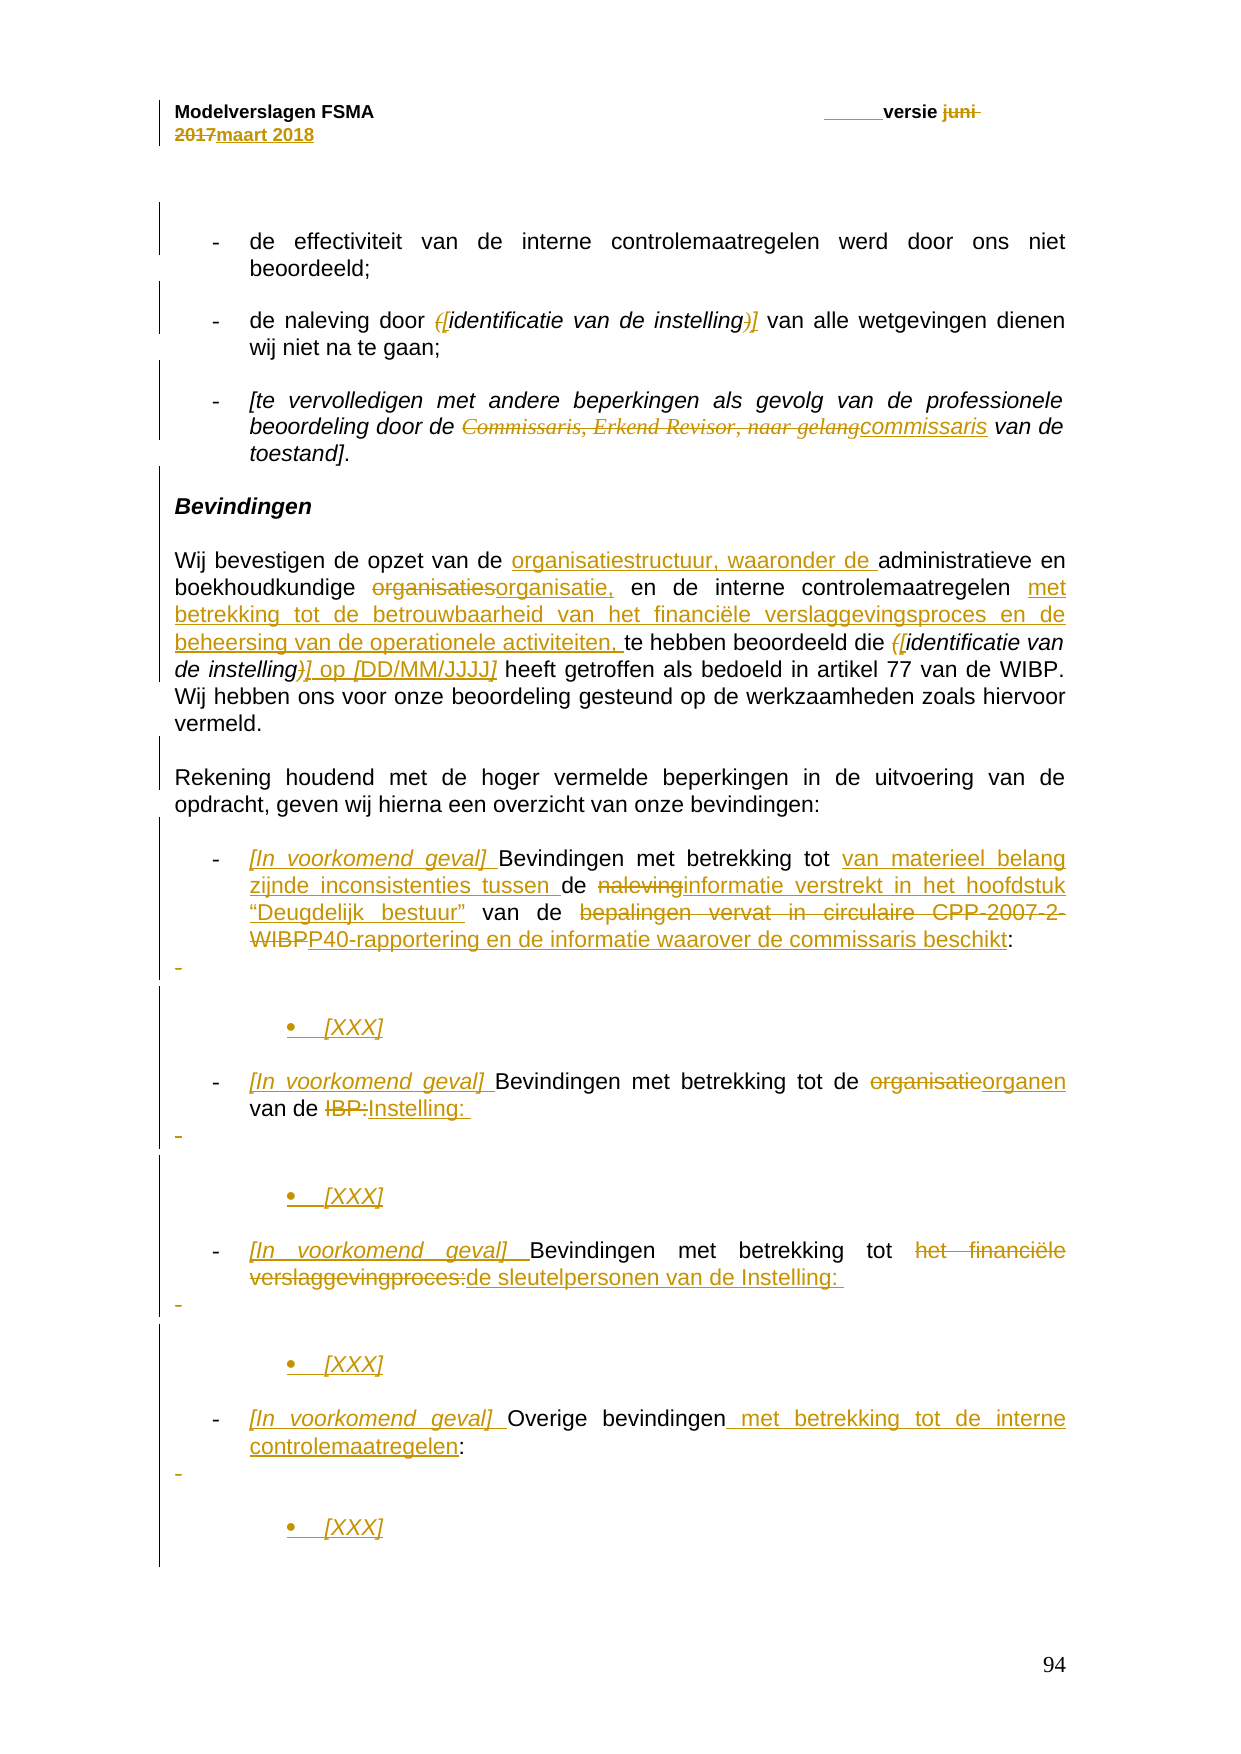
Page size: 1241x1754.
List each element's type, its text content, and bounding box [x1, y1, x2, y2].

list de naleving door identificatie van de instelling van alle wetgevingen dienen wij niet na te gaan; [212, 307, 1066, 360]
text Wij bevestigen de opzet van de administratieve en boekhoudkundige en de interne controlemaatregelen te hebben beoordeeld die identificatie van de instelling heeft getroffen als bedoeld in artikel 77 van de WIBP. Wij hebben ons voor onze beoordeling gesteund op de werkzaamheden zoals hiervoor vermeld. [174, 546, 1066, 624]
text Rekening houdend met de hoger vermelde beperkingen in de uitvoering van de opdracht, geven wij hierna een overzicht van onze bevindingen: [174, 763, 1066, 817]
text Wij bevestigen de opzet van de administratieve en boekhoudkundige en de interne controlemaatregelen te hebben beoordeeld die identificatie van de instelling heeft getroffen als bedoeld in artikel 77 van de WIBP. Wij hebben ons voor onze beoordeling gesteund op de werkzaamheden zoals hiervoor vermeld. [174, 625, 1066, 736]
list Bevindingen met betrekking tot de van de [212, 1067, 1066, 1121]
list de effectiviteit van de interne controlemaatregelen werd door ons niet beoordeeld; [212, 228, 1066, 281]
list Overige bevindingen: [212, 1405, 1066, 1459]
text Bevindingen [174, 492, 1066, 519]
list Bevindingen met betrekking tot [212, 1236, 1066, 1290]
list Bevindingen met betrekking tot de van de : [212, 844, 1066, 953]
list [te vervolledigen met andere beperkingen als gevolg van de professionele beoordeling door de van de toestand]. [212, 387, 1066, 466]
